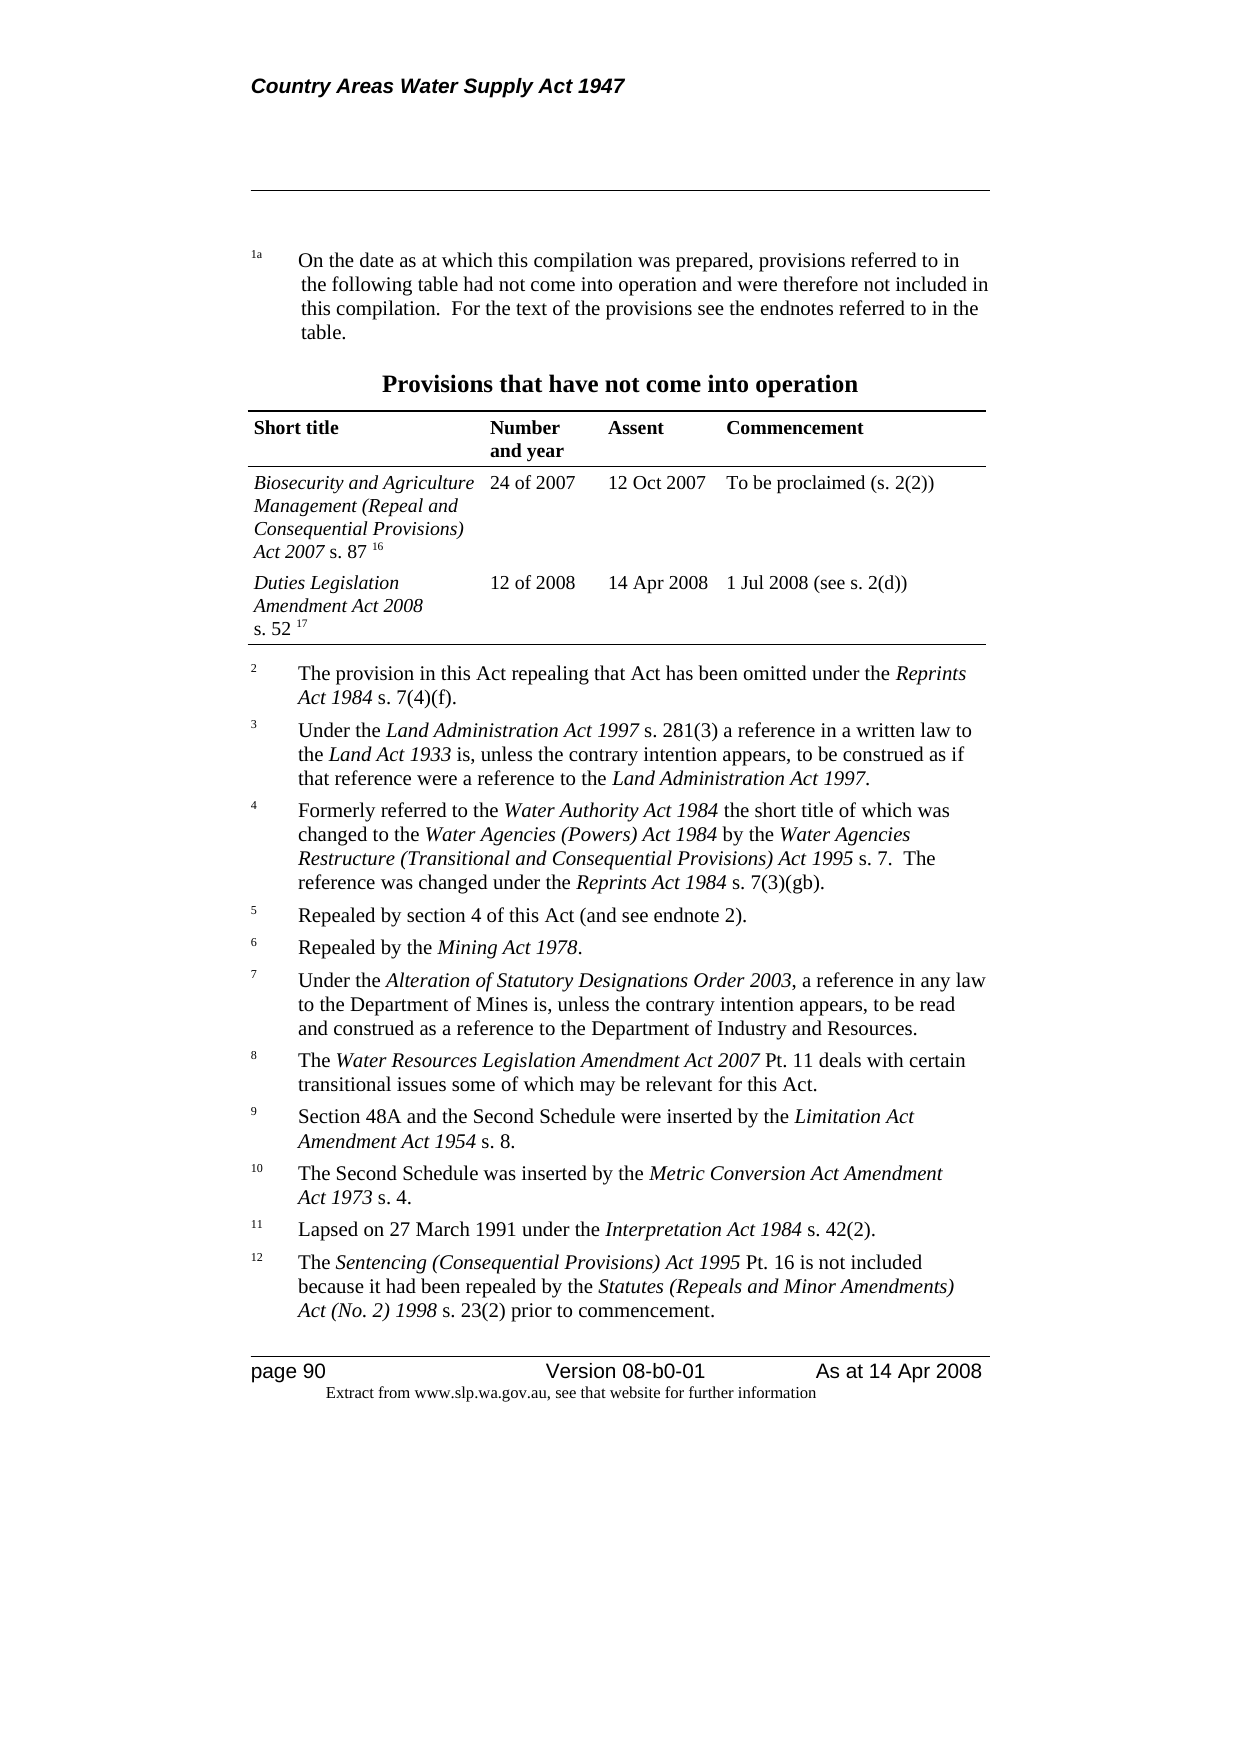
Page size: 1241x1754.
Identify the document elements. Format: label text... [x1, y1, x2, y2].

table_cell 12 Oct 2007 [602, 467, 720, 567]
table_header Commencement [720, 412, 986, 466]
table_header Assent [602, 412, 720, 466]
text 7 Under the Alteration of Statutory Designations Order 2003, a reference in any law to the Department of Mines is, unless the contrary intention appears, to be read and construed as a reference to the Department of Industry and Resources. [251, 967, 990, 1040]
text 3 Under the Land Administration Act 1997 s. 281(3) a reference in a written law to the Land Act 1933 is, unless the contrary intention appears, to be construed as if that reference were a reference to the Land Administration Act 1997. [251, 718, 990, 790]
text 5 Repealed by section 4 of this Act (and see endnote 2). [251, 903, 990, 927]
text 4 Formerly referred to the Water Authority Act 1984 the short title of which was changed to the Water Agencies (Powers) Act 1984 by the Water Agencies Restructure (Transitional and Consequential Provisions) Act 1995 s. 7. The reference was changed under the Reprints Act 1984 s. 7(3)(gb). [251, 798, 990, 894]
table_header Number and year [484, 412, 602, 466]
text 12 The Sentencing (Consequential Provisions) Act 1995 Pt. 16 is not included because it had been repealed by the Statutes (Repeals and Minor Amendments) Act (No. 2) 1998 s. 23(2) prior to commencement. [251, 1250, 990, 1322]
text 11 Lapsed on 27 March 1991 under the Interpretation Act 1984 s. 42(2). [251, 1217, 990, 1241]
text 6 Repealed by the Mining Act 1978. [251, 935, 990, 959]
table_cell Duties Legislation Amendment Act 2008 s. 52 17 [248, 567, 484, 643]
text 1a On the date as at which this compilation was prepared, provisions referred to in the following table had not come into operation and were therefore not included in this compilation. For the text of the provisions see the endnotes referred to in the table. [251, 247, 990, 344]
table_cell Biosecurity and Agriculture Management (Repeal and Consequential Provisions) Act 2007 s. 87 16 [248, 467, 484, 567]
text 9 Section 48A and the Second Schedule were inserted by the Limitation Act Amendment Act 1954 s. 8. [251, 1104, 990, 1153]
table_cell 1 Jul 2008 (see s. 2(d)) [720, 567, 986, 643]
table_cell 14 Apr 2008 [602, 567, 720, 643]
table_cell To be proclaimed (s. 2(2)) [720, 467, 986, 567]
table_cell 24 of 2007 [484, 467, 602, 567]
text 2 The provision in this Act repealing that Act has been omitted under the Reprints Act 1984 s. 7(4)(f). [251, 661, 990, 709]
text 10 The Second Schedule was inserted by the Metric Conversion Act Amendment Act 1973 s. 4. [251, 1161, 990, 1209]
subtitle Provisions that have not come into operation [251, 369, 990, 397]
text 8 The Water Resources Legislation Amendment Act 2007 Pt. 11 deals with certain transitional issues some of which may be relevant for this Act. [251, 1048, 990, 1096]
table_cell 12 of 2008 [484, 567, 602, 643]
table_header Short title [248, 412, 484, 466]
